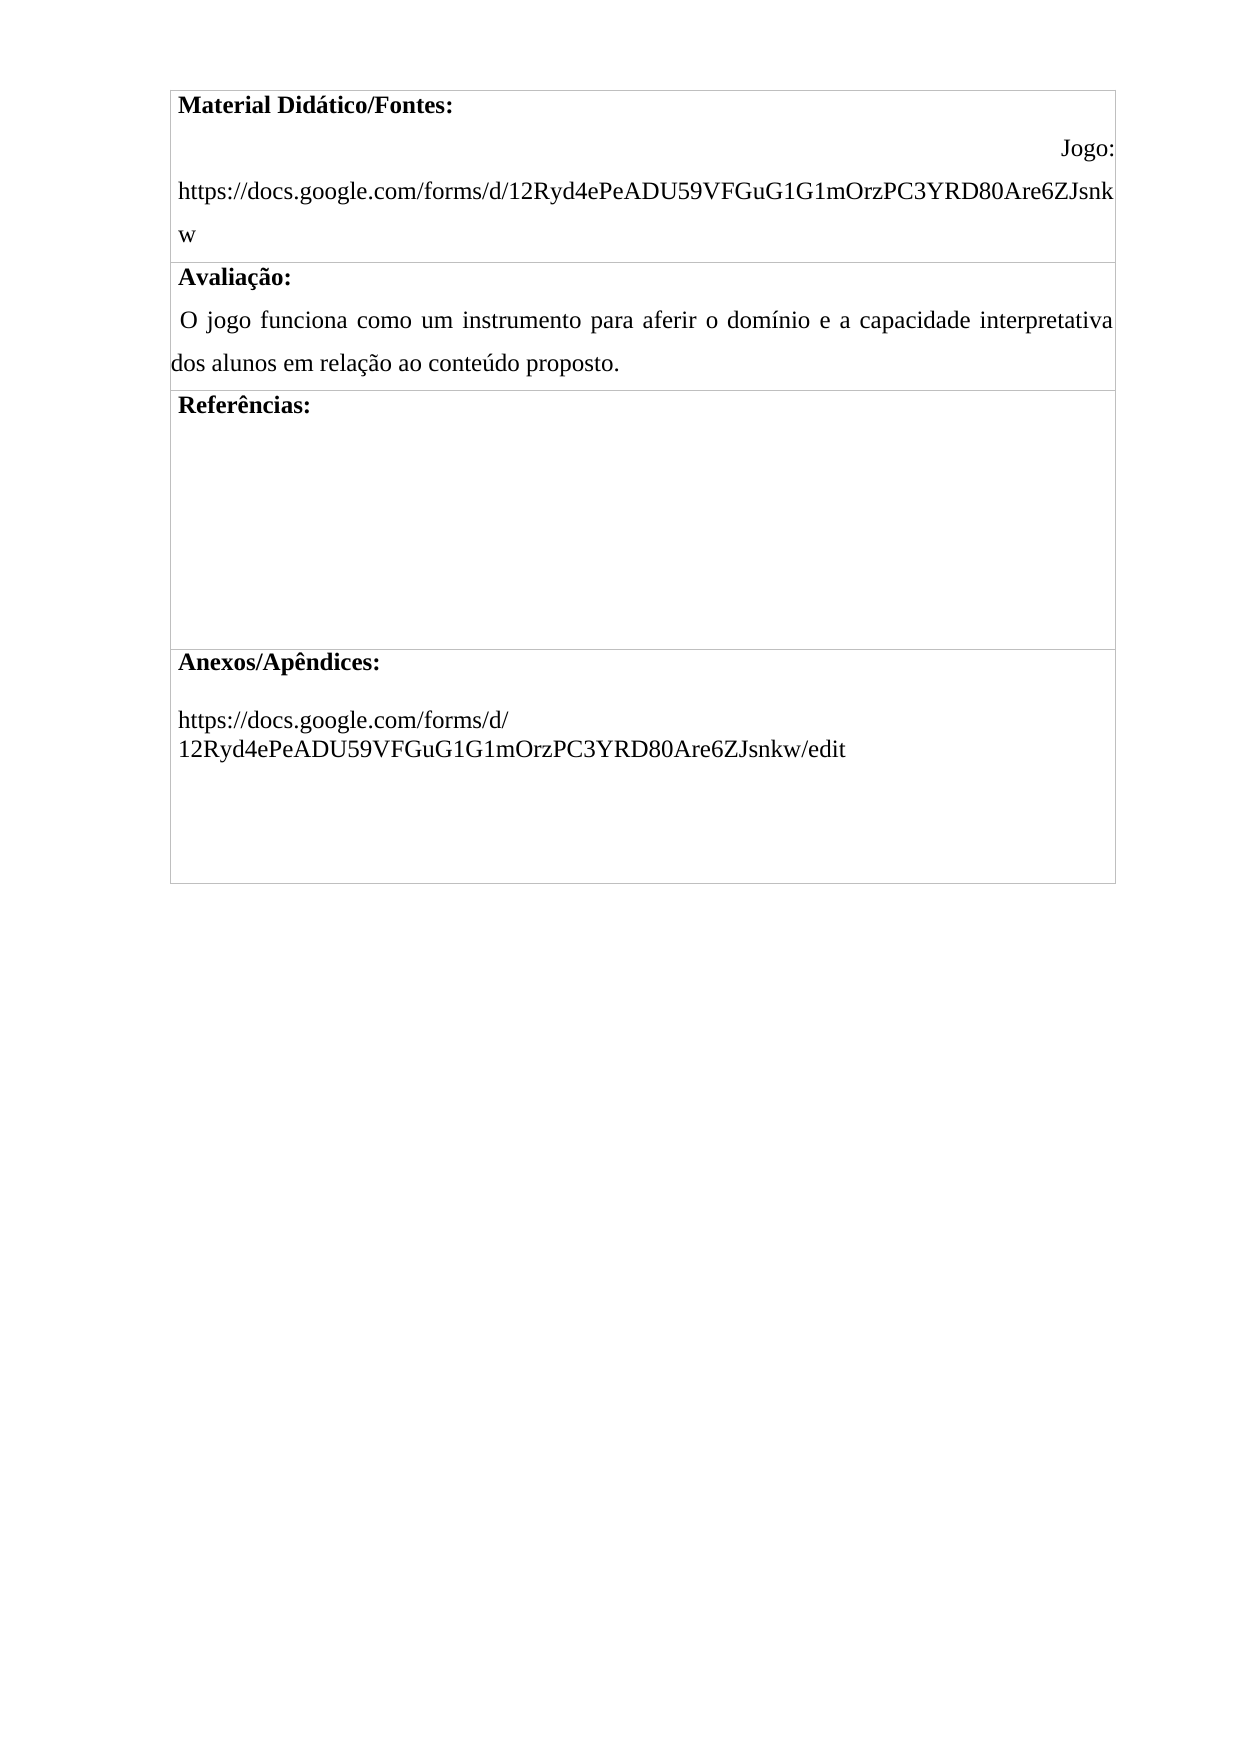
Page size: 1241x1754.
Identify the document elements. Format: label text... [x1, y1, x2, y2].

table_cell Avaliação: O jogo funciona como um instrumento para aferir o domínio e a capacidade interpretativa dos alunos em relação ao conteúdo proposto. [171, 263, 1115, 390]
table_cell Anexos/Apêndices: https://docs.google.com/forms/d/12Ryd4ePeADU59VFGuG1G1mOrzPC3YRD80Are6ZJsnkw/edit [171, 650, 1115, 883]
table_cell Referências: [171, 391, 1115, 649]
table_header Material Didático/Fontes: Jogo: https://docs.google.com/forms/d/12Ryd4ePeADU59VFGuG1G1mOrzPC3YRD80Are6ZJsnkw [171, 91, 1115, 261]
